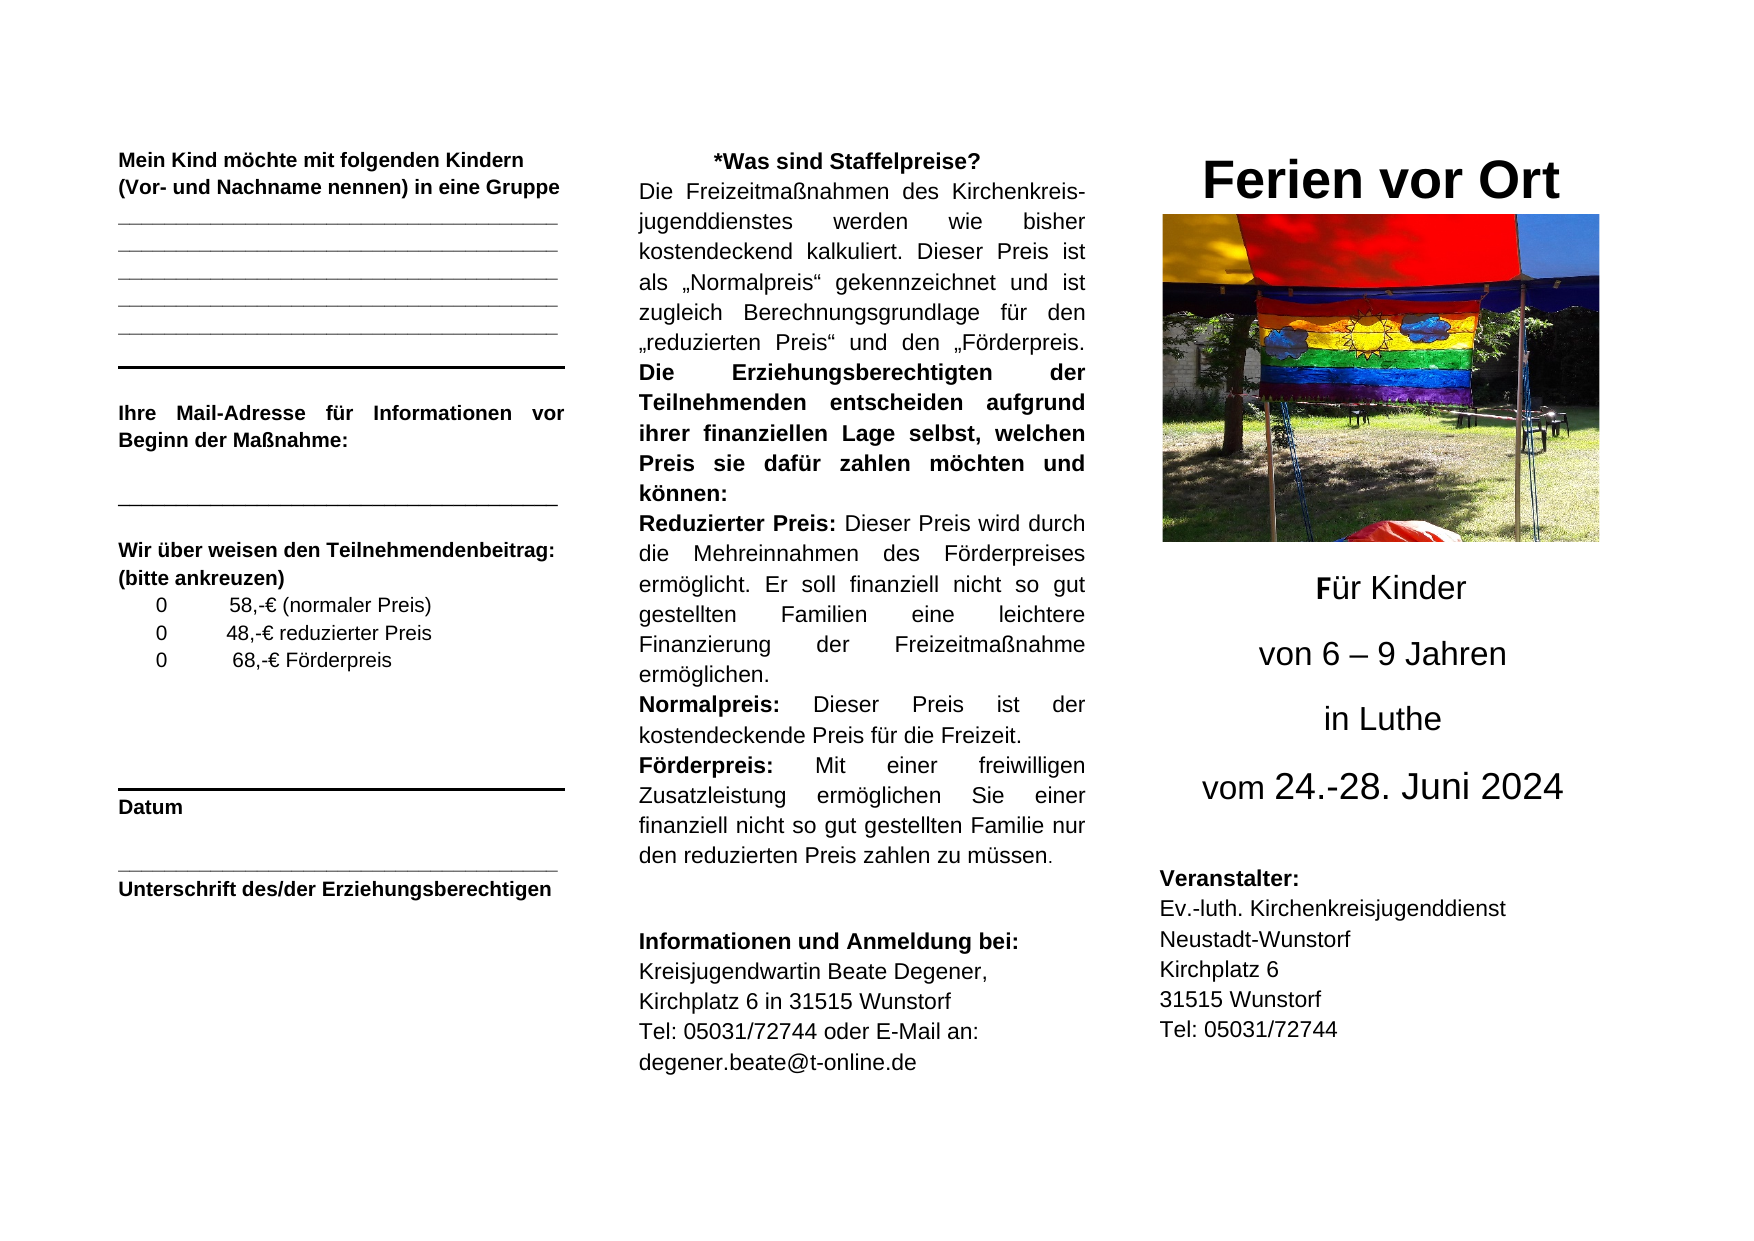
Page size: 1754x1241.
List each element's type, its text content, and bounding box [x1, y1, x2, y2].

text ______________________________________ [118, 483, 565, 507]
text Mein Kind möchte mit folgenden Kindern (Vor- und Nachname nennen) in eine Gruppe [118, 148, 565, 199]
text Neustadt-Wunstorf [1159, 926, 1606, 952]
picture [1162, 214, 1600, 542]
text in Luthe [1159, 699, 1606, 738]
text Reduzierter Preis: Dieser Preis wird durch die Mehreinnahmen des Förderpreises ermöglicht. Er soll finanziell nicht so gut gestellten Familien eine leichtere Finanzierung der Freizeitmaßnahme ermöglichen. [639, 510, 1086, 687]
text Tel: 05031/72744 oder E-Mail an: [639, 1018, 1086, 1044]
text Unterschrift des/der Erziehungsberechtigen [118, 877, 565, 901]
text Veranstalter: [1159, 865, 1606, 891]
list 58,-€ (normaler Preis) [156, 593, 565, 617]
text Datum [118, 794, 565, 818]
text Kirchplatz 6 [1159, 956, 1606, 982]
text Ev.-luth. Kirchenkreisjugenddienst [1159, 895, 1606, 922]
list 48,-€ reduzierter Preis [156, 620, 565, 644]
text 0 68,-€ Förderpreis [156, 648, 565, 672]
text von 6 – 9 Jahren [1159, 634, 1606, 673]
text degener.beate@t-online.de [639, 1048, 1086, 1075]
text Für Kinder [1159, 567, 1602, 608]
text Ihre Mail-Adresse für Informationen vor Beginn der Maßnahme: [118, 400, 565, 452]
text ______________________________________________________________________________________________________________________________________________________________________________________________ [118, 203, 565, 337]
text vom 24.-28. Juni 2024 [1159, 764, 1606, 808]
text Tel: 05031/72744 [1159, 1016, 1606, 1042]
text Die Freizeitmaßnahmen des Kirchenkreis-jugenddienstes werden wie bisher kostendeckend kalkuliert. Dieser Preis ist als „Normalpreis“ gekennzeichnet und ist zugleich Berechnungsgrundlage für den „reduzierten Preis“ und den „Förderpreis. Die Erziehungsberechtigten der Teilnehmenden entscheiden aufgrund ihrer finanziellen Lage selbst, welchen Preis sie dafür zahlen möchten und können: [639, 178, 1086, 506]
text 31515 Wunstorf [1159, 986, 1606, 1012]
text Förderpreis: Mit einer freiwilligen Zusatzleistung ermöglichen Sie einer finanziell nicht so gut gestellten Familie nur den reduzierten Preis zahlen zu müssen. [639, 752, 1086, 869]
text Informationen und Anmeldung bei: Kreisjugendwartin Beate Degener, Kirchplatz 6 in 31515 Wunstorf [639, 928, 1086, 1014]
text Normalpreis: Dieser Preis ist der kostendeckende Preis für die Freizeit. [639, 691, 1086, 748]
text ______________________________________ [118, 849, 565, 873]
text (bitte ankreuzen) [118, 565, 565, 589]
list *Was sind Staffelpreise? [714, 148, 1086, 174]
text Wir über weisen den Teilnehmendenbeitrag: [118, 538, 565, 562]
